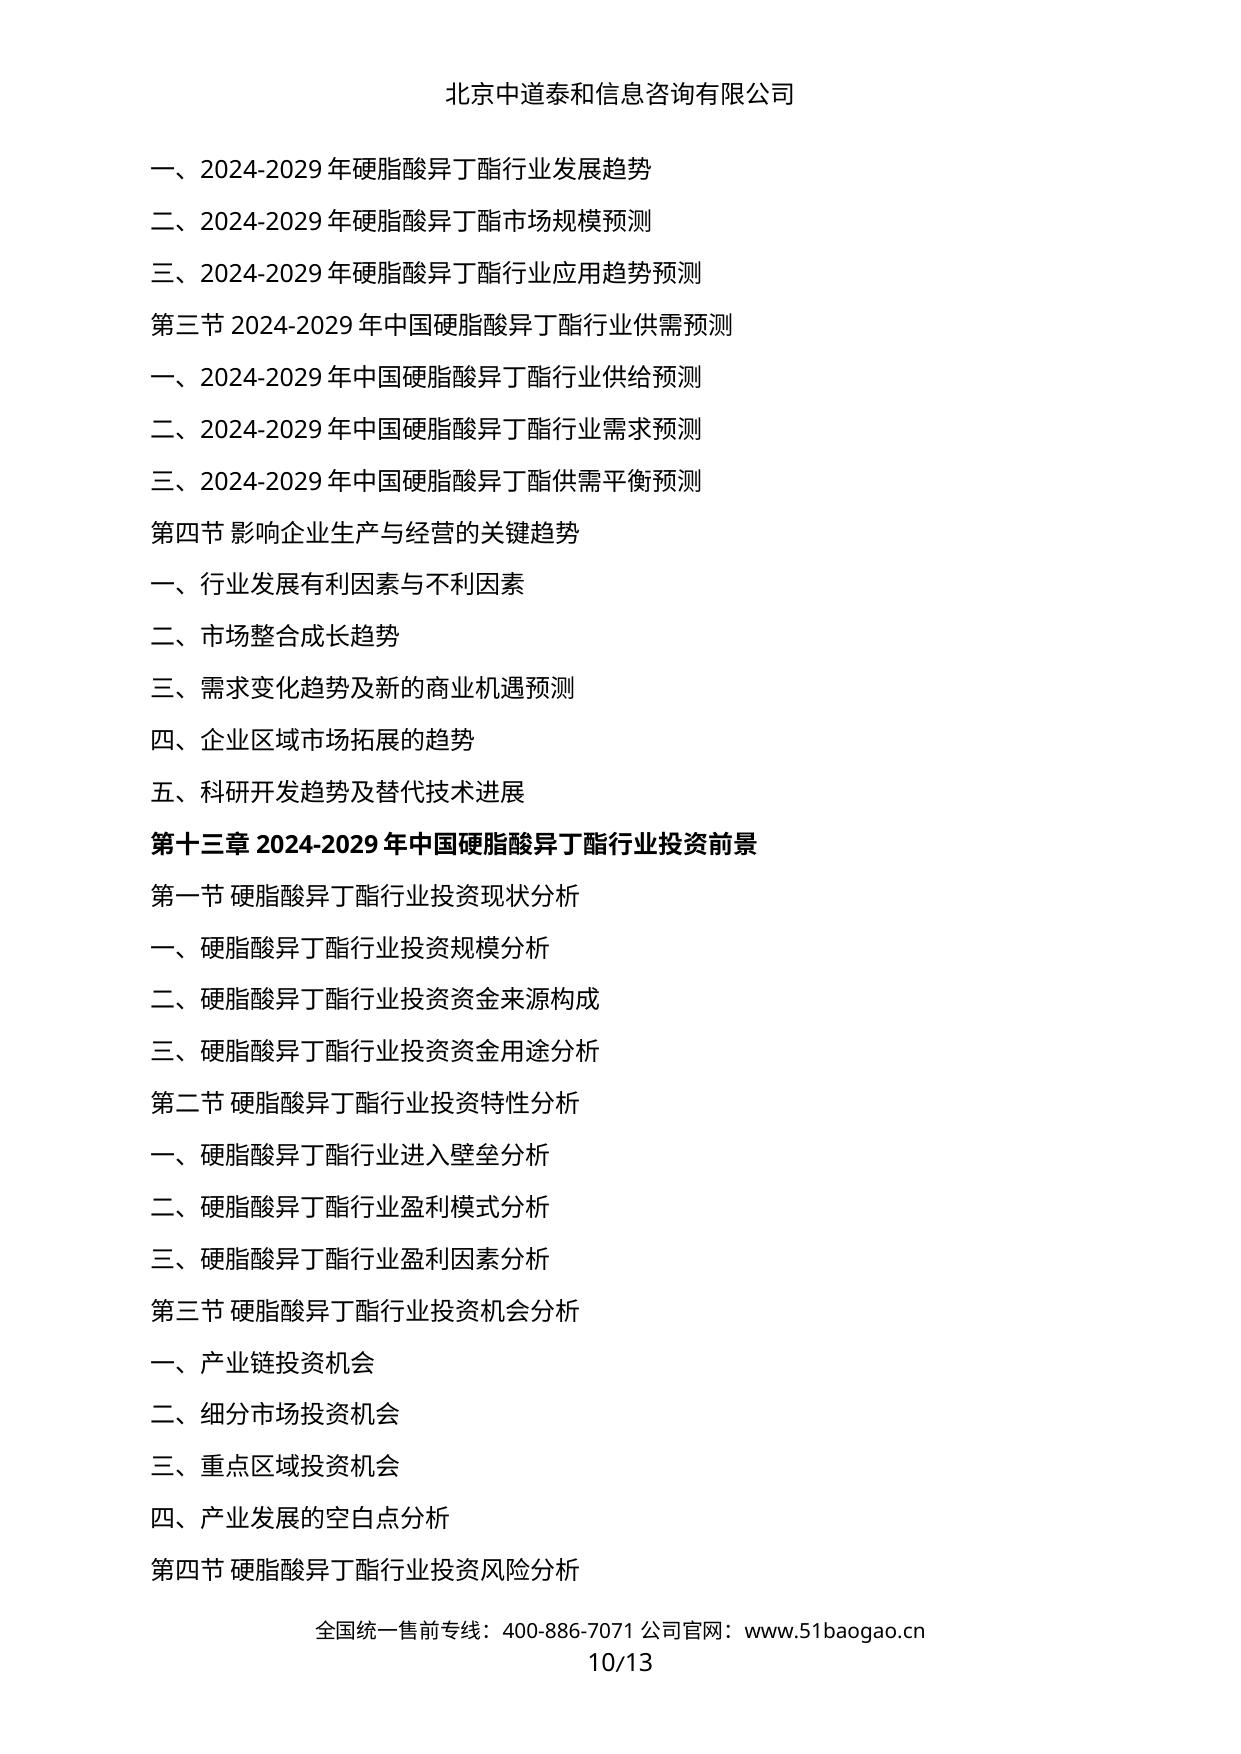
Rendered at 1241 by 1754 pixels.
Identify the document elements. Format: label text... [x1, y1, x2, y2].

text 第四节 硬脂酸异丁酯行业投资风险分析 [150, 1551, 1090, 1587]
text 第二节 硬脂酸异丁酯行业投资特性分析 [150, 1084, 1090, 1120]
text 三、硬脂酸异丁酯行业盈利因素分析 [150, 1239, 1090, 1276]
text 五、科研开发趋势及替代技术进展 [150, 772, 1090, 809]
text 二、2024-2029年中国硬脂酸异丁酯行业需求预测 [150, 409, 1090, 446]
text 第一节 硬脂酸异丁酯行业投资现状分析 [150, 876, 1090, 912]
text 第三节 2024-2029年中国硬脂酸异丁酯行业供需预测 [150, 306, 1090, 342]
text 二、硬脂酸异丁酯行业盈利模式分析 [150, 1187, 1090, 1224]
text 三、硬脂酸异丁酯行业投资资金用途分析 [150, 1032, 1090, 1068]
text 第三节 硬脂酸异丁酯行业投资机会分析 [150, 1291, 1090, 1327]
text 三、需求变化趋势及新的商业机遇预测 [150, 669, 1090, 705]
text 第四节 影响企业生产与经营的关键趋势 [150, 513, 1090, 549]
text 四、产业发展的空白点分析 [150, 1499, 1090, 1535]
text 一、行业发展有利因素与不利因素 [150, 565, 1090, 601]
text 第十三章 2024-2029年中国硬脂酸异丁酯行业投资前景 [150, 824, 1090, 861]
text 二、市场整合成长趋势 [150, 617, 1090, 653]
text 一、硬脂酸异丁酯行业投资规模分析 [150, 928, 1090, 964]
text 二、细分市场投资机会 [150, 1395, 1090, 1431]
text 三、重点区域投资机会 [150, 1447, 1090, 1483]
text 一、2024-2029年中国硬脂酸异丁酯行业供给预测 [150, 357, 1090, 394]
text 一、产业链投资机会 [150, 1343, 1090, 1379]
text 一、硬脂酸异丁酯行业进入壁垒分析 [150, 1136, 1090, 1172]
text 二、2024-2029年硬脂酸异丁酯市场规模预测 [150, 202, 1090, 238]
text 三、2024-2029年中国硬脂酸异丁酯供需平衡预测 [150, 461, 1090, 497]
text 三、2024-2029年硬脂酸异丁酯行业应用趋势预测 [150, 254, 1090, 290]
text 一、2024-2029年硬脂酸异丁酯行业发展趋势 [150, 150, 1090, 186]
text 四、企业区域市场拓展的趋势 [150, 721, 1090, 757]
text 二、硬脂酸异丁酯行业投资资金来源构成 [150, 980, 1090, 1016]
